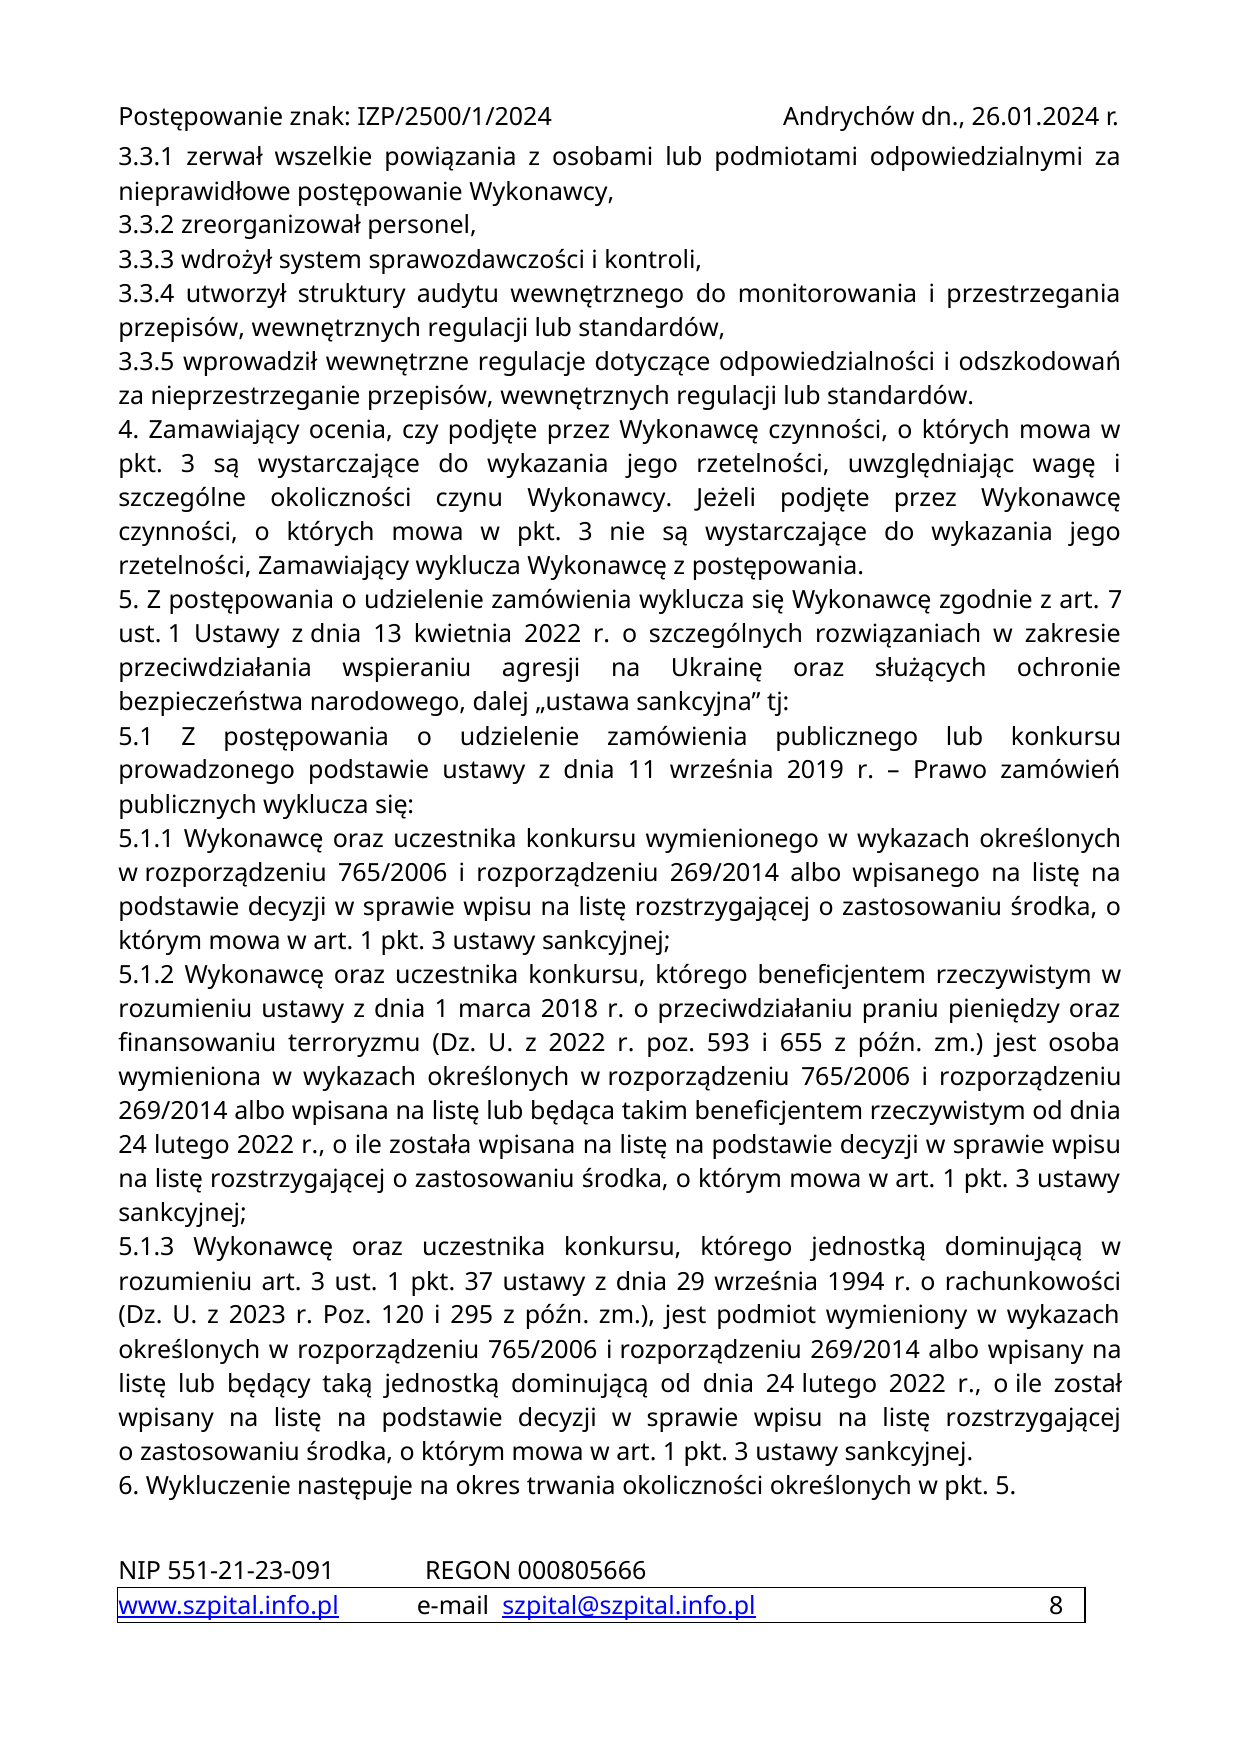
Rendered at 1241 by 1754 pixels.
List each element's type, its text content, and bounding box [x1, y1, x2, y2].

text 5.1.3 Wykonawcę oraz uczestnika konkursu, którego jednostką dominującą w rozumieniu art. 3 ust. 1 pkt. 37 ustawy z dnia 29 września 1994 r. o rachunkowości (Dz. U. z 2023 r. Poz. 120 i 295 z późn. zm.), jest podmiot wymieniony w wykazach określonych w rozporządzeniu 765/2006 i rozporządzeniu 269/2014 albo wpisany na listę lub będący taką jednostką dominującą od dnia 24 lutego 2022 r., o ile został wpisany na listę na podstawie decyzji w sprawie wpisu na listę rozstrzygającej o zastosowaniu środka, o którym mowa w art. 1 pkt. 3 ustawy sankcyjnej. [118, 1229, 1122, 1467]
text 5.1.1 Wykonawcę oraz uczestnika konkursu wymienionego w wykazach określonych w rozporządzeniu 765/2006 i rozporządzeniu 269/2014 albo wpisanego na listę na podstawie decyzji w sprawie wpisu na listę rozstrzygającej o zastosowaniu środka, o którym mowa w art. 1 pkt. 3 ustawy sankcyjnej; [118, 820, 1122, 957]
text 3.3.4 utworzył struktury audytu wewnętrznego do monitorowania i przestrzegania przepisów, wewnętrznych regulacji lub standardów, [118, 275, 1122, 343]
text 3.3.3 wdrożył system sprawozdawczości i kontroli, [118, 241, 1122, 275]
text 4. Zamawiający ocenia, czy podjęte przez Wykonawcę czynności, o których mowa w pkt. 3 są wystarczające do wykazania jego rzetelności, uwzględniając wagę i szczególne okoliczności czynu Wykonawcy. Jeżeli podjęte przez Wykonawcę czynności, o których mowa w pkt. 3 nie są wystarczające do wykazania jego rzetelności, Zamawiający wyklucza Wykonawcę z postępowania. [118, 412, 1122, 582]
text 6. Wykluczenie następuje na okres trwania okoliczności określonych w pkt. 5. [118, 1467, 1122, 1502]
text 5.1.2 Wykonawcę oraz uczestnika konkursu, którego beneficjentem rzeczywistym w rozumieniu ustawy z dnia 1 marca 2018 r. o przeciwdziałaniu praniu pieniędzy oraz finansowaniu terroryzmu (Dz. U. z 2022 r. poz. 593 i 655 z późn. zm.) jest osoba wymieniona w wykazach określonych w rozporządzeniu 765/2006 i rozporządzeniu 269/2014 albo wpisana na listę lub będąca takim beneficjentem rzeczywistym od dnia 24 lutego 2022 r., o ile została wpisana na listę na podstawie decyzji w sprawie wpisu na listę rozstrzygającej o zastosowaniu środka, o którym mowa w art. 1 pkt. 3 ustawy sankcyjnej; [118, 957, 1122, 1229]
text 3.3.2 zreorganizował personel, [118, 207, 1122, 241]
text 5.1 Z postępowania o udzielenie zamówienia publicznego lub konkursu prowadzonego podstawie ustawy z dnia 11 września 2019 r. – Prawo zamówień publicznych wyklucza się: [118, 718, 1122, 820]
text 5. Z postępowania o udzielenie zamówienia wyklucza się Wykonawcę zgodnie z art. 7 ust. 1 Ustawy z dnia 13 kwietnia 2022 r. o szczególnych rozwiązaniach w zakresie przeciwdziałania wspieraniu agresji na Ukrainę oraz służących ochronie bezpieczeństwa narodowego, dalej „ustawa sankcyjna” tj: [118, 582, 1122, 718]
text 3.3.1 zerwał wszelkie powiązania z osobami lub podmiotami odpowiedzialnymi za nieprawidłowe postępowanie Wykonawcy, [118, 139, 1122, 207]
text 3.3.5 wprowadził wewnętrzne regulacje dotyczące odpowiedzialności i odszkodowań za nieprzestrzeganie przepisów, wewnętrznych regulacji lub standardów. [118, 343, 1122, 412]
